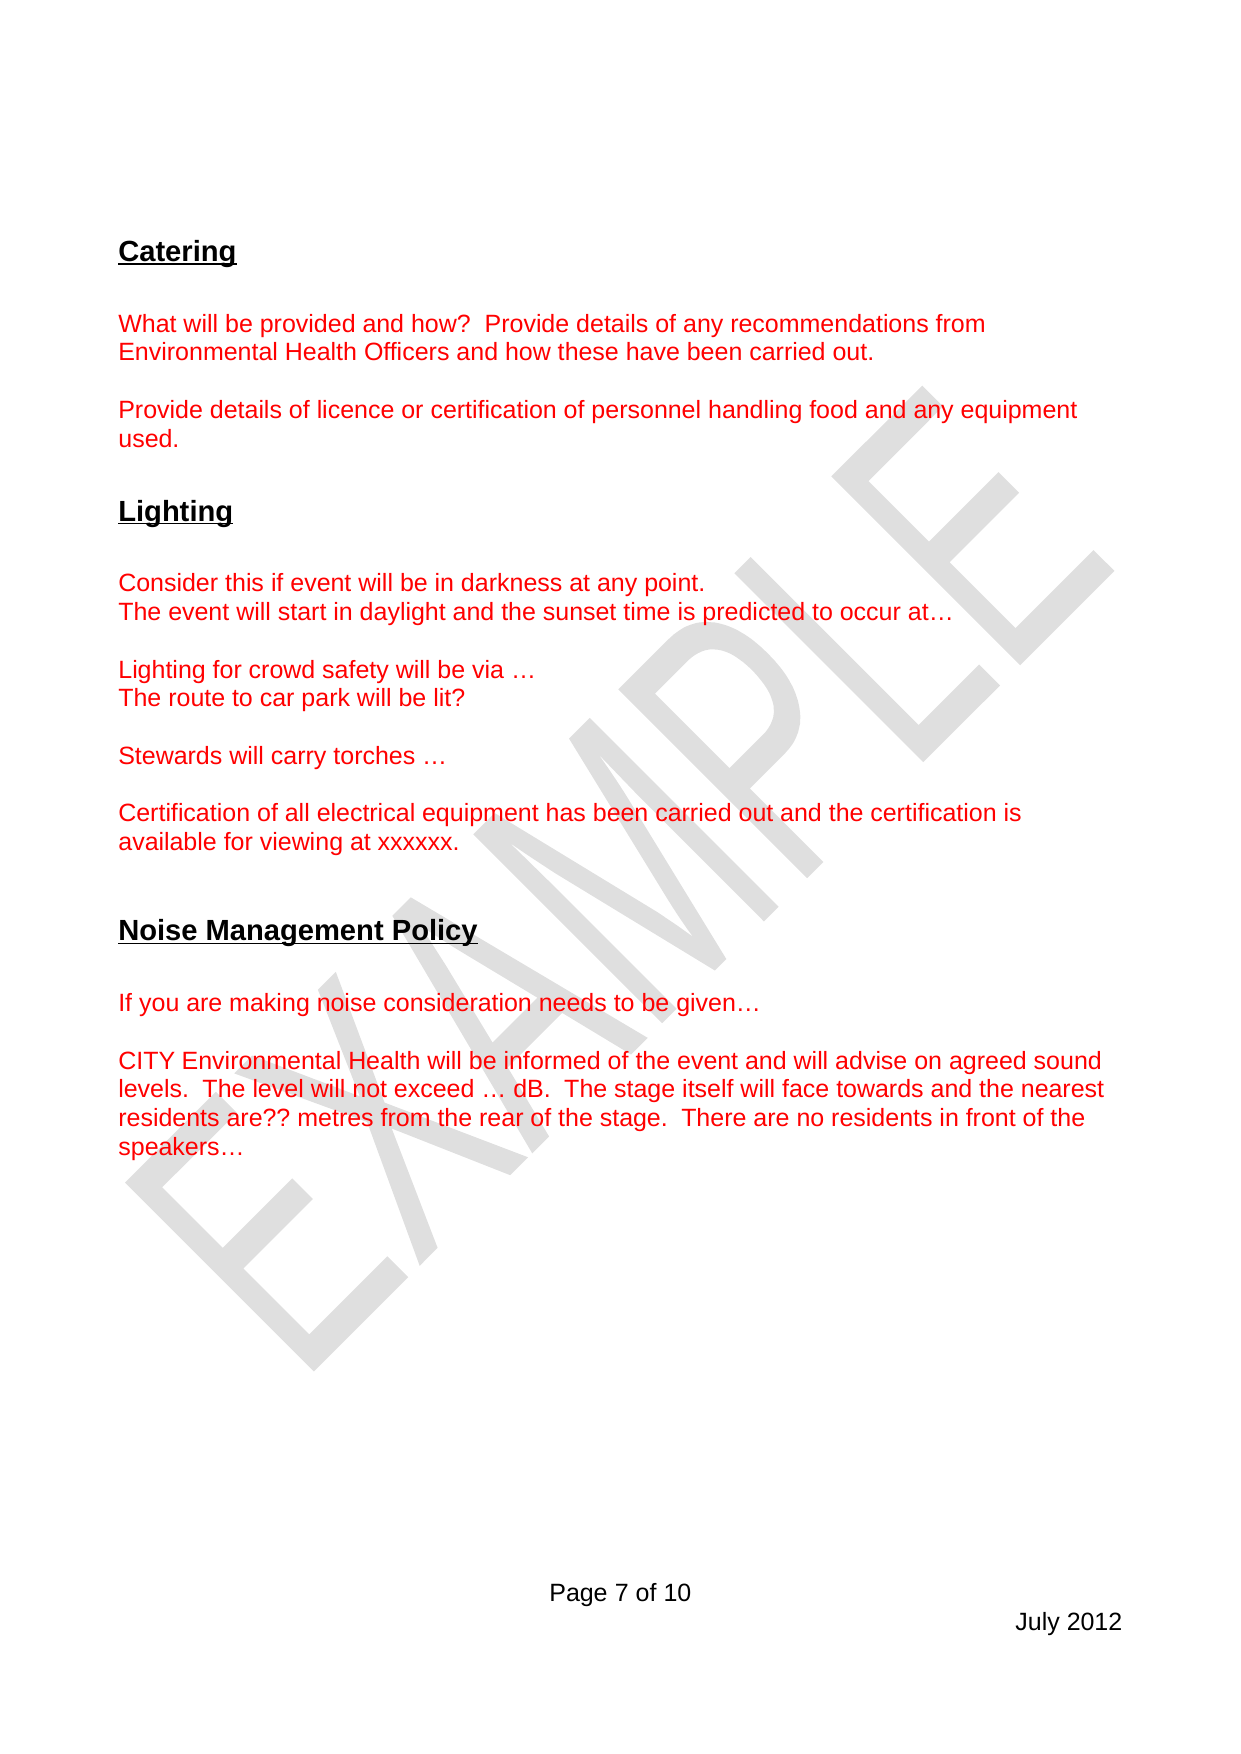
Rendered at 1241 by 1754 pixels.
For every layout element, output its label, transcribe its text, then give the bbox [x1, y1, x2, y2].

text If you are making noise consideration needs to be given… [118, 988, 1122, 1017]
subtitle Noise Management Policy [118, 913, 1122, 947]
text The route to car park will be lit? [118, 683, 1122, 712]
text Lighting for crowd safety will be via … [118, 655, 1122, 683]
subtitle Lighting [118, 494, 1122, 527]
text Stewards will carry torches … [118, 741, 1122, 770]
text Consider this if event will be in darkness at any point. [118, 568, 1122, 597]
subtitle Provide details of licence or certification of personnel handling food and any equipment used. [118, 395, 1122, 452]
text The event will start in daylight and the sunset time is predicted to occur at… [118, 597, 1122, 626]
text CITY Environmental Health will be informed of the event and will advise on agreed sound levels. The level will not exceed … dB. The stage itself will face towards and the nearest residents are?? metres from the rear of the stage. There are no residents in front of the speakers… [118, 1046, 1122, 1161]
text What will be provided and how? Provide details of any recommendations from Environmental Health Officers and how these have been carried out. [118, 309, 1122, 366]
text Certification of all electrical equipment has been carried out and the certification is available for viewing at xxxxxx. [118, 798, 1122, 856]
subtitle Catering [118, 234, 1122, 267]
